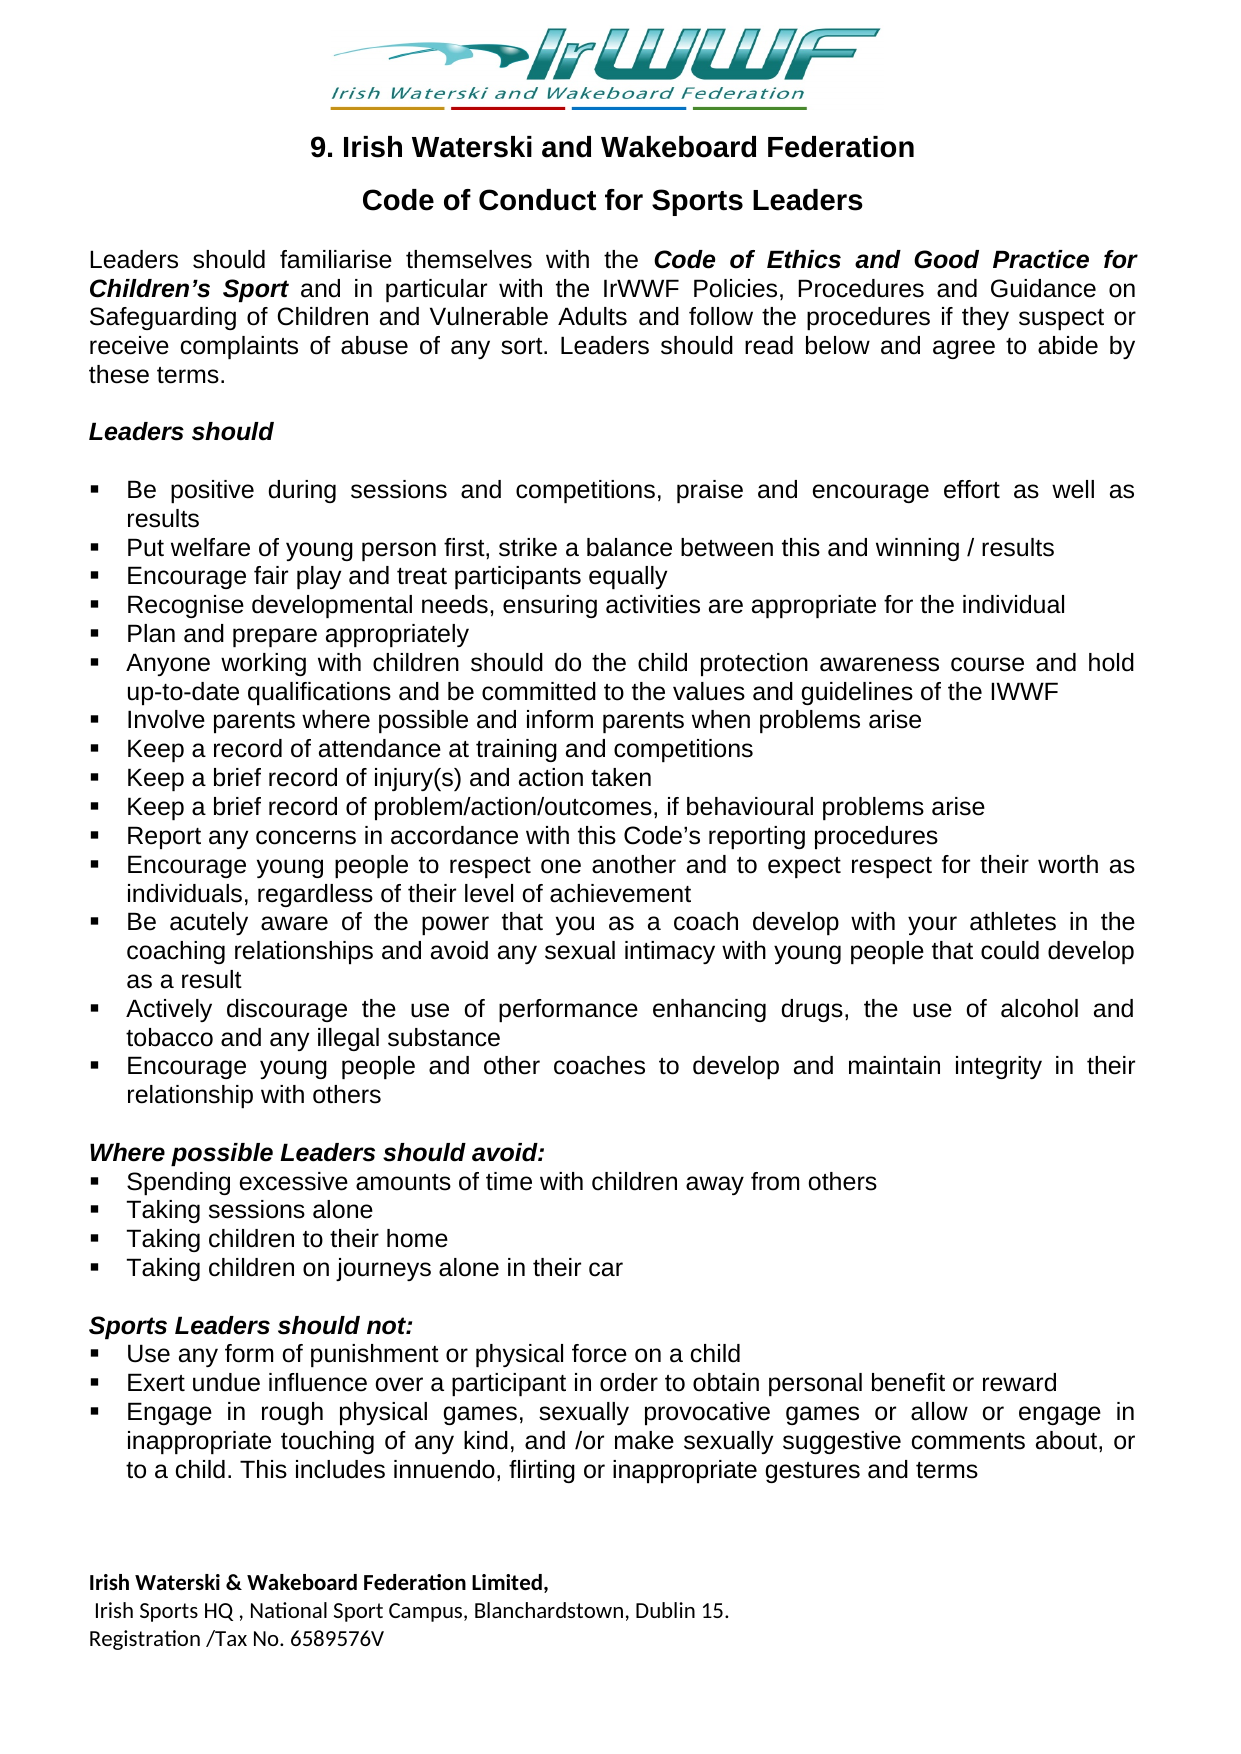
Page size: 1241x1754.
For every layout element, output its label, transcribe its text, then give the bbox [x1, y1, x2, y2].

list Engage in rough physical games, sexually provocative games or allow or engage in inappropriate touching of any kind, and /or make sexually suggestive comments about, or to a child. This includes innuendo, flirting or inappropriate gestures and terms [89, 1397, 1137, 1483]
text 9. Irish Waterski and Wakeboard Federation [89, 130, 1137, 163]
text Sports Leaders should not: [89, 1311, 1137, 1339]
list Keep a record of attendance at training and competitions [89, 734, 1137, 763]
subtitle Code of Conduct for Sports Leaders [89, 183, 1137, 216]
list Keep a brief record of injury(s) and action taken [89, 763, 1137, 792]
list Encourage young people to respect one another and to expect respect for their worth as individuals, regardless of their level of achievement [89, 850, 1137, 907]
list Spending excessive amounts of time with children away from others [89, 1166, 1137, 1195]
list Taking children to their home [89, 1224, 1137, 1253]
list Encourage fair play and treat participants equally [89, 561, 1137, 590]
list Keep a brief record of problem/action/outcomes, if behavioural problems arise [89, 792, 1137, 821]
list Recognise developmental needs, ensuring activities are appropriate for the individual [89, 590, 1137, 619]
list Plan and prepare appropriately [89, 619, 1137, 648]
text Where possible Leaders should avoid: [89, 1138, 1137, 1166]
list Encourage young people and other coaches to develop and maintain integrity in their relationship with others [89, 1051, 1137, 1109]
list Be acutely aware of the power that you as a coach develop with your athletes in the coaching relationships and avoid any sexual intimacy with young people that could develop as a result [89, 907, 1137, 994]
list Involve parents where possible and inform parents when problems arise [89, 706, 1137, 734]
subtitle Leaders should [89, 417, 1137, 446]
list Put welfare of young person first, strike a balance between this and winning / results [89, 532, 1137, 561]
list Use any form of punishment or physical force on a child [89, 1339, 1137, 1368]
list Taking sessions alone [89, 1195, 1137, 1224]
picture [330, 25, 884, 110]
list Be positive during sessions and competitions, praise and encourage effort as well as results [89, 475, 1137, 532]
list Report any concerns in accordance with this Code’s reporting procedures [89, 821, 1137, 850]
list Anyone working with children should do the child protection awareness course and hold up-to-date qualifications and be committed to the values and guidelines of the IWWF [89, 648, 1137, 706]
list Exert undue influence over a participant in order to obtain personal benefit or reward [89, 1368, 1137, 1397]
text Leaders should familiarise themselves with the Code of Ethics and Good Practice for Children’s Sport and in particular with the IrWWF Policies, Procedures and Guidance on Safeguarding of Children and Vulnerable Adults and follow the procedures if they suspect or receive complaints of abuse of any sort. Leaders should read below and agree to abide by these terms. [89, 245, 1137, 389]
list Taking children on journeys alone in their car [89, 1253, 1137, 1282]
list Actively discourage the use of performance enhancing drugs, the use of alcohol and tobacco and any illegal substance [89, 994, 1137, 1051]
